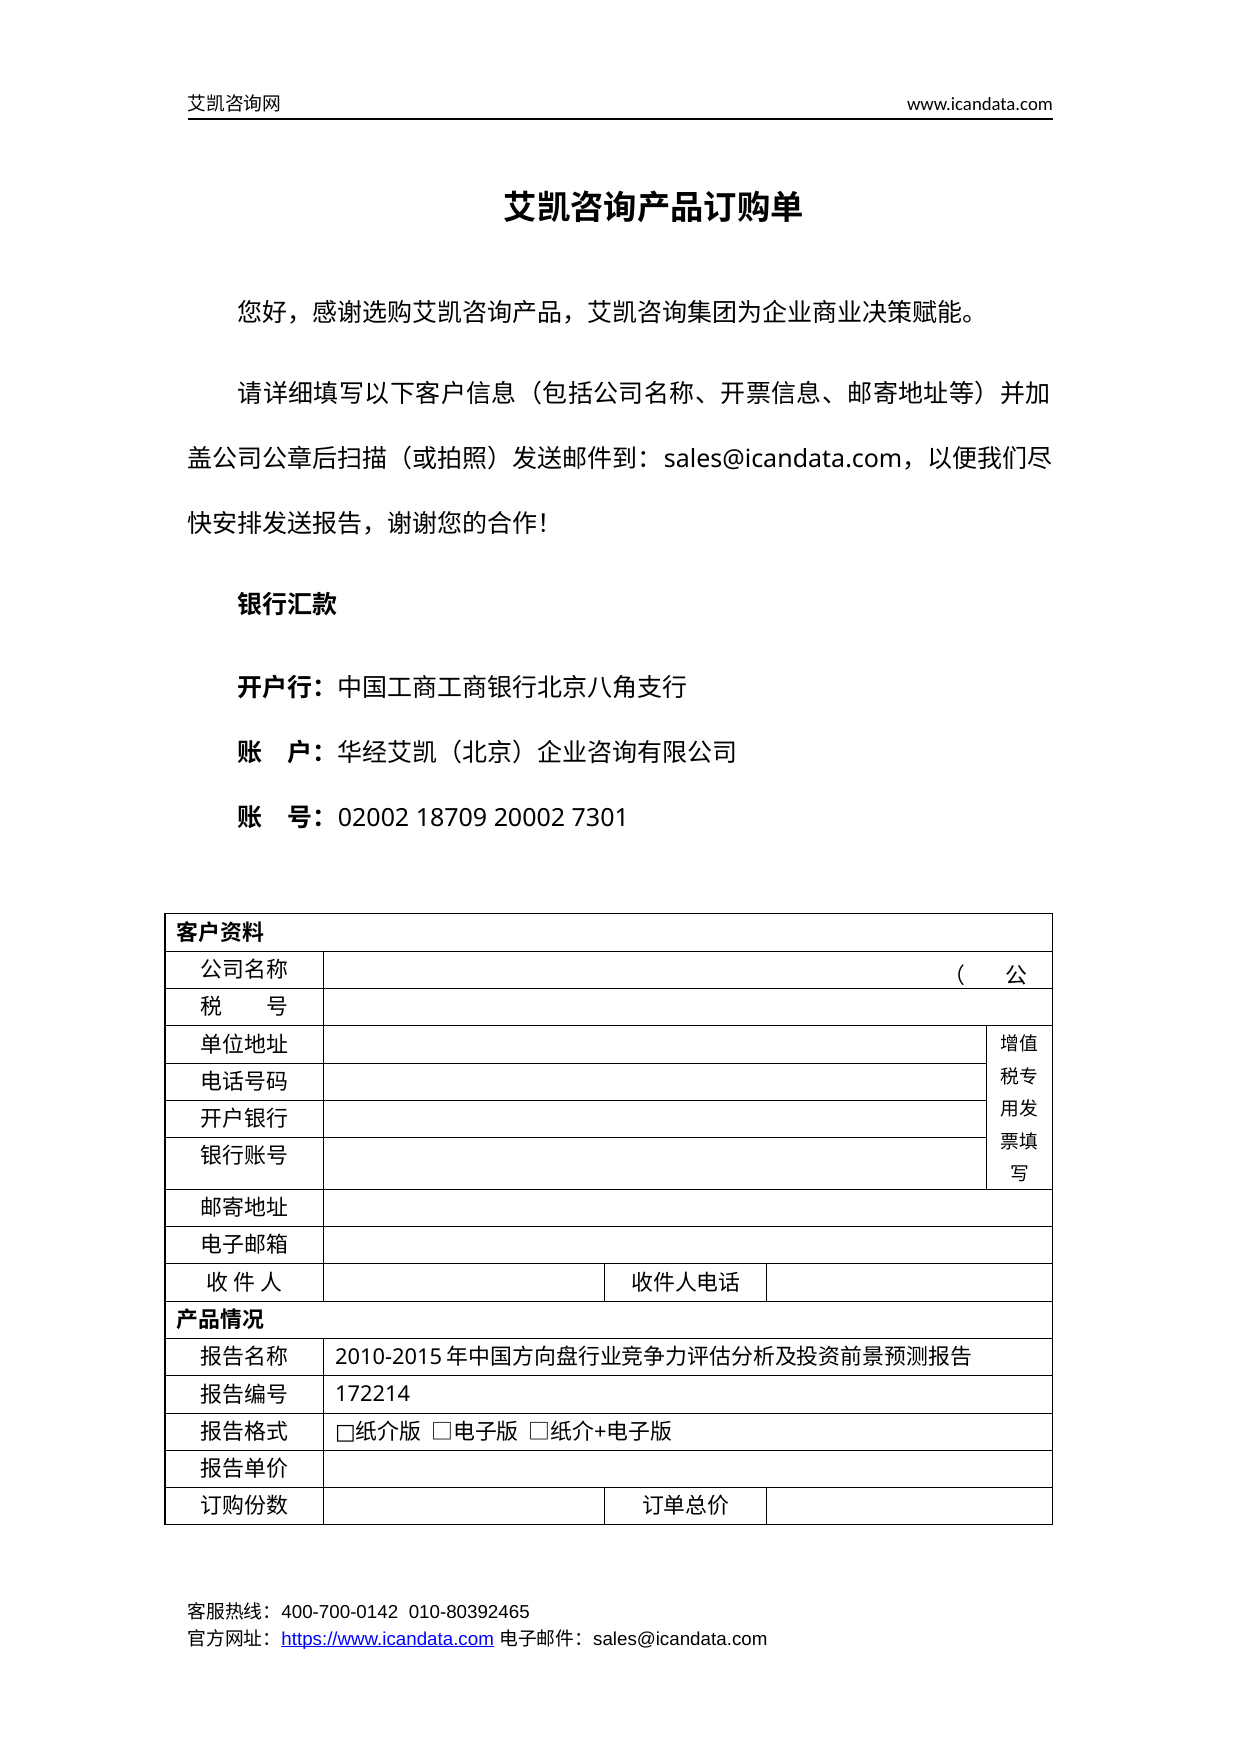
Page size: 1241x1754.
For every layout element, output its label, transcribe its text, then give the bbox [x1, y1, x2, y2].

table_cell [324, 1064, 986, 1100]
table_cell [324, 1488, 604, 1524]
table_cell 电话号码 [166, 1064, 323, 1100]
text 开户行：中国工商工商银行北京八角支行 [187, 653, 1053, 718]
text 您好，感谢选购艾凯咨询产品，艾凯咨询集团为企业商业决策赋能。 [187, 278, 1053, 343]
table_cell [324, 1026, 986, 1062]
table_cell 订单总价 [605, 1488, 766, 1524]
table_cell [324, 1138, 986, 1189]
table_cell 收 件 人 [166, 1264, 323, 1301]
text 账 户：华经艾凯（北京）企业咨询有限公司 [187, 718, 1053, 783]
table_cell 增值税专用发票填写 [987, 1026, 1052, 1189]
table_cell 单位地址 [166, 1026, 323, 1062]
table_cell [324, 989, 1052, 1025]
table_cell 电子邮箱 [166, 1227, 323, 1263]
table_cell 报告编号 [166, 1376, 323, 1412]
table_cell □纸介版 □电子版 □纸介+电子版 [324, 1414, 1052, 1450]
table_cell 产品情况 [166, 1302, 1052, 1338]
table_cell 报告单价 [166, 1451, 323, 1487]
text 银行汇款 [187, 570, 1053, 635]
table_cell 开户银行 [166, 1101, 323, 1137]
table_cell 报告格式 [166, 1414, 323, 1450]
table_cell [767, 1488, 1052, 1524]
table_cell [324, 1190, 1052, 1226]
table_cell 税 号 [166, 989, 323, 1025]
table_cell 172214 [324, 1376, 1052, 1412]
table_cell [767, 1264, 1052, 1301]
table_cell [324, 1227, 1052, 1263]
table_cell 公司名称 [166, 952, 323, 988]
table_cell 2010-2015年中国方向盘行业竞争力评估分析及投资前景预测报告 [324, 1339, 1052, 1375]
table_cell [324, 1101, 986, 1137]
text 艾凯咨询产品订购单 [187, 172, 1053, 237]
text 请详细填写以下客户信息（包括公司名称、开票信息、邮寄地址等）并加盖公司公章后扫描（或拍照）发送邮件到：sales@icandata.com，以便我们尽快安排发送报告，谢谢您的合作！ [187, 359, 1053, 554]
table_cell 收件人电话 [605, 1264, 766, 1301]
table_header 客户资料 [166, 914, 1052, 951]
table_cell 银行账号 [166, 1138, 323, 1189]
text 账 号：02002 18709 20002 7301 [187, 783, 1053, 848]
table_cell 订购份数 [166, 1488, 323, 1524]
table_cell [324, 1451, 1052, 1487]
table_cell [324, 952, 1052, 988]
table_cell 邮寄地址 [166, 1190, 323, 1226]
table_cell 报告名称 [166, 1339, 323, 1375]
table_cell [324, 1264, 604, 1301]
